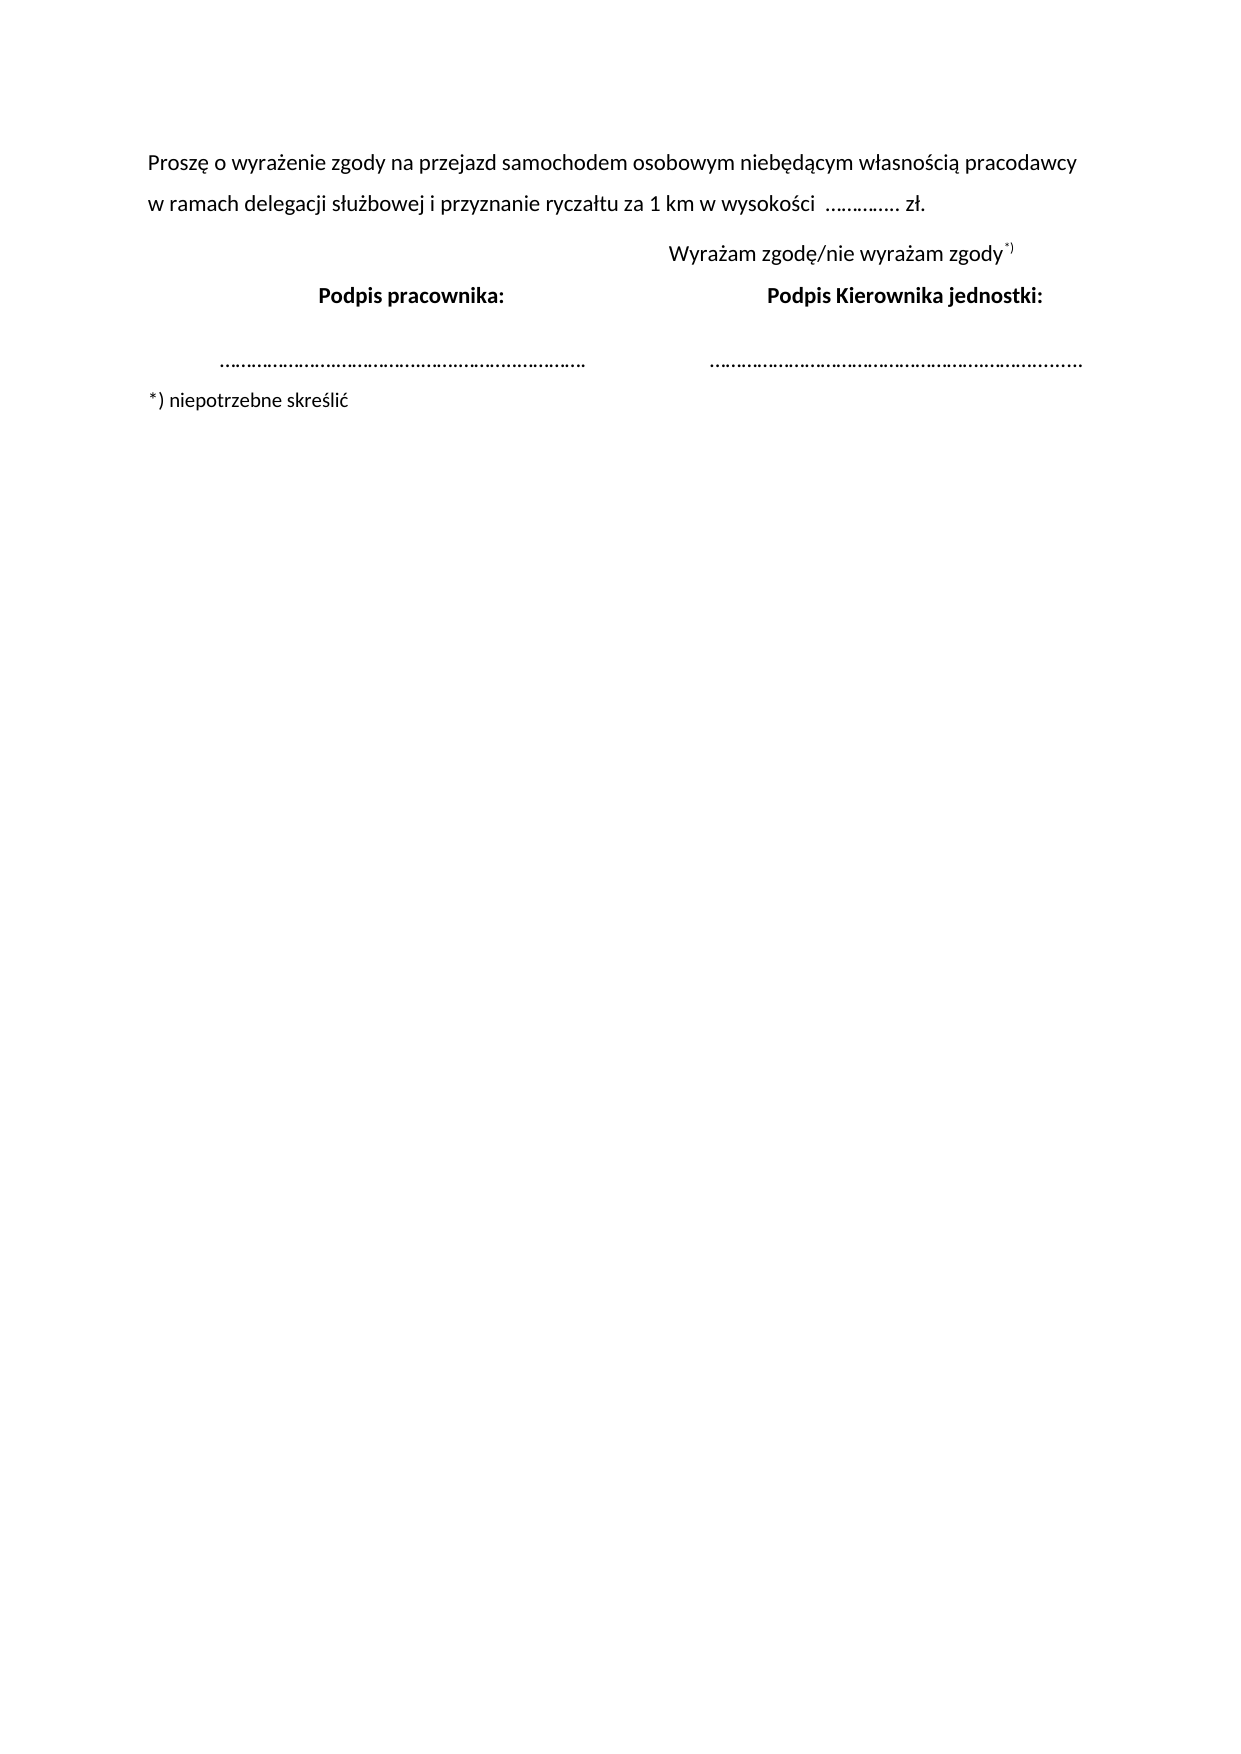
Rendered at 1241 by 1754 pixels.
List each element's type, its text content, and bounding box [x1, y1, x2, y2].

text Podpis pracownika: Podpis Kierownika jednostki: [148, 281, 1093, 309]
text Wyrażam zgodę/nie wyrażam zgody*) [516, 239, 1093, 267]
text ………………….…………….…….………..…………. …………………………………………….………......... [148, 345, 1093, 373]
text Proszę o wyrażenie zgody na przejazd samochodem osobowym niebędącym własnością pracodawcy w ramach delegacji służbowej i przyznanie ryczałtu za 1 km w wysokości ………….. zł. [148, 148, 1093, 218]
text *) niepotrzebne skreślić [148, 387, 1093, 413]
